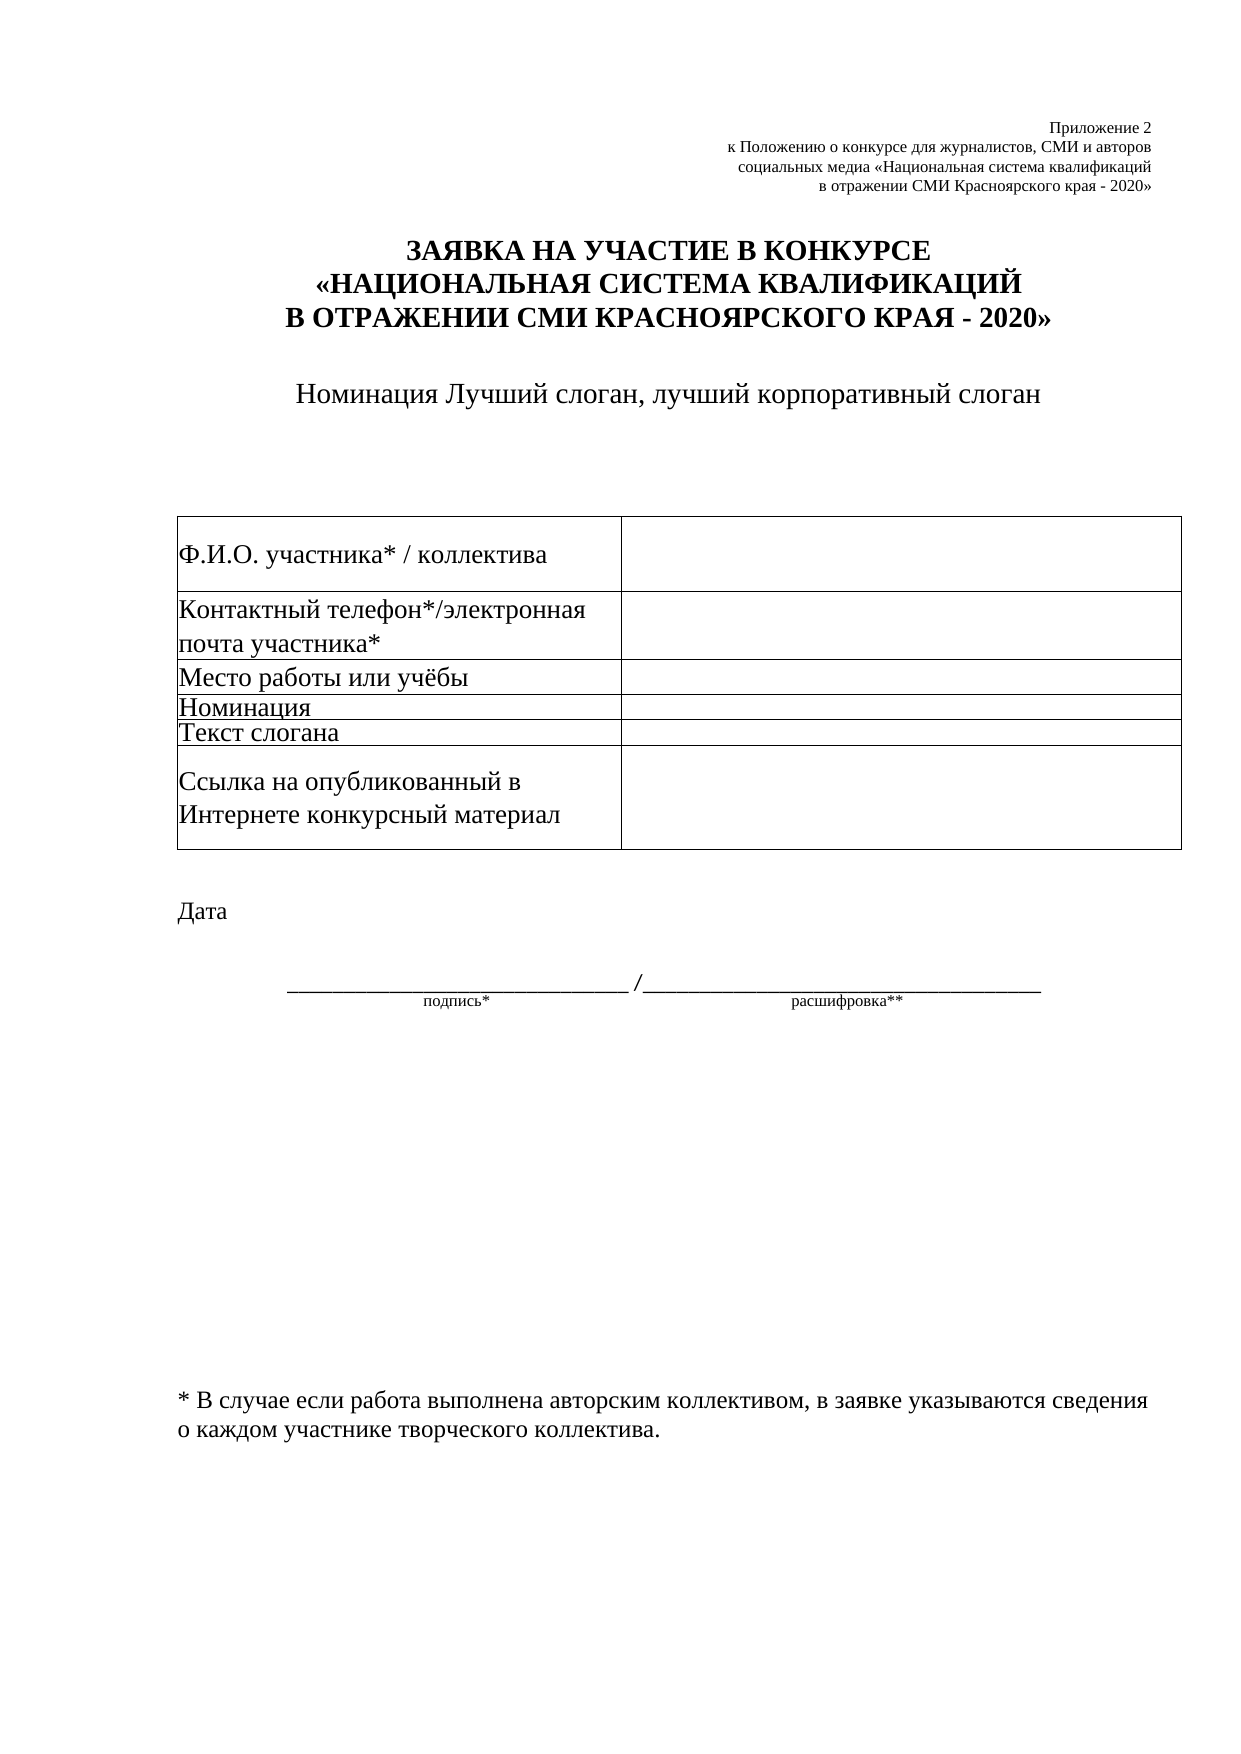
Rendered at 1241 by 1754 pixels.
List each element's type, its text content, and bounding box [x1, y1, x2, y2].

table_cell Текст слогана [178, 720, 621, 745]
text Номинация Лучший слоган, лучший корпоративный слоган [177, 376, 1152, 410]
table_cell [622, 592, 1181, 659]
table_cell [622, 720, 1181, 745]
text Дата [177, 896, 1152, 925]
text * В случае если работа выполнена авторским коллективом, в заявке указываются сведения о каждом участнике творческого коллектива. [177, 1385, 1152, 1443]
table_header [622, 517, 1181, 591]
table_cell [622, 660, 1181, 693]
table_cell [622, 746, 1181, 848]
table_cell Контактный телефон*/электронная почта участника* [178, 592, 621, 659]
table_cell Номинация [178, 695, 621, 719]
text подпись* расшифровка** [842, 994, 1152, 1010]
text к Положению о конкурсе для журналистов, СМИ и авторов социальных медиа «Национальная система квалификаций [709, 137, 1152, 176]
table_cell Ссылка на опубликованный в Интернете конкурсный материал [178, 746, 621, 848]
table_cell [622, 695, 1181, 719]
text В ОТРАЖЕНИИ СМИ КРАСНОЯРСКОГО КРАЯ - 2020» [186, 300, 1152, 334]
text ______________________________ /___________________________________ [177, 972, 1152, 994]
text «НАЦИОНАЛЬНАЯ СИСТЕМА КВАЛИФИКАЦИЙ [186, 267, 1152, 300]
text подпись* расшифровка** [402, 994, 841, 1010]
text Приложение 2 [709, 118, 1152, 137]
text в отражении СМИ Красноярского края - 2020» [709, 176, 1152, 195]
table_cell Место работы или учёбы [178, 660, 621, 693]
table_header Ф.И.О. участника* / коллектива [178, 517, 621, 591]
text ЗАЯВКА НА УЧАСТИЕ В КОНКУРСЕ [186, 233, 1152, 267]
